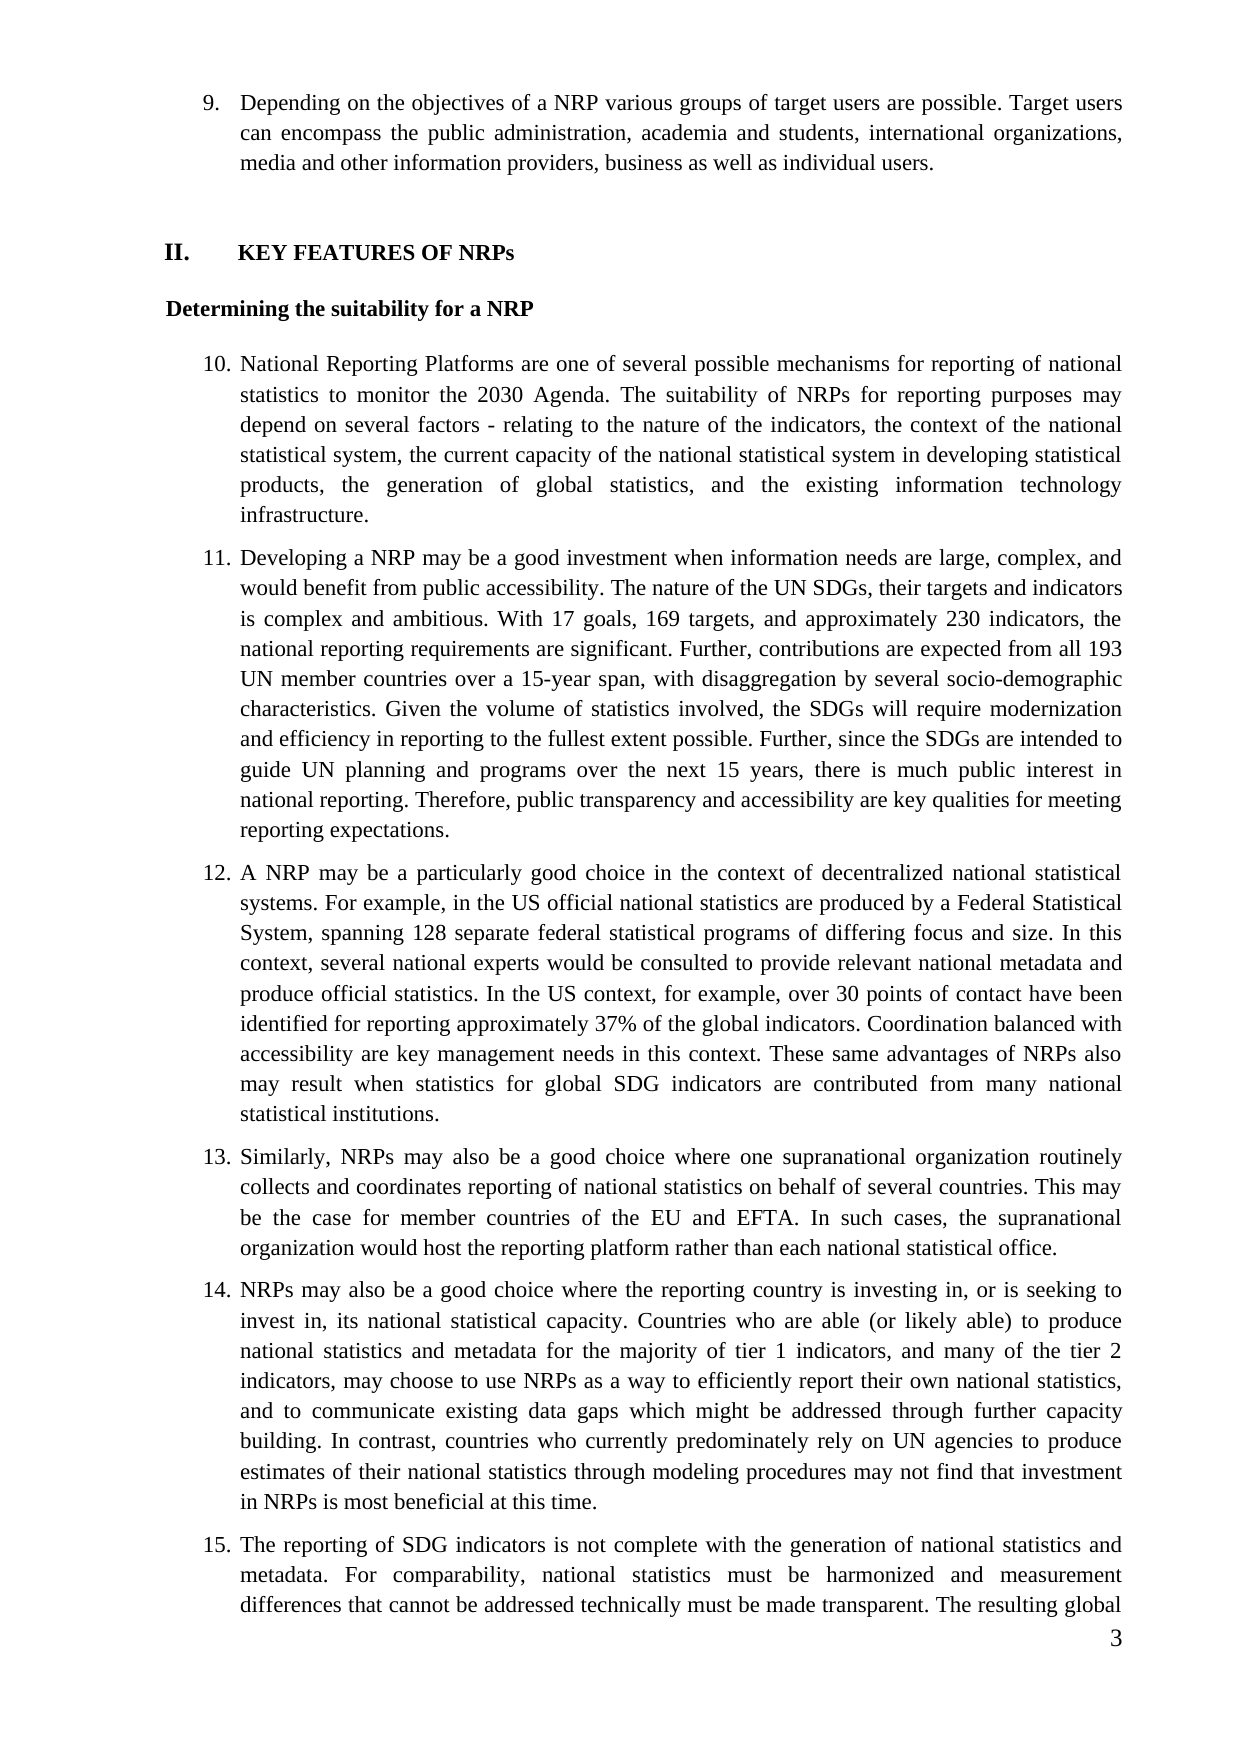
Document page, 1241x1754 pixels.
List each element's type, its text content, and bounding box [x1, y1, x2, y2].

list Developing a NRP may be a good investment when information needs are large, complex, and would benefit from public accessibility. The nature of the UN SDGs, their targets and indicators is complex and ambitious. With 17 goals, 169 targets, and approximately 230 indicators, the national reporting requirements are significant. Further, contributions are expected from all 193 UN member countries over a 15-year span, with disaggregation by several socio-demographic characteristics. Given the volume of statistics involved, the SDGs will require modernization and efficiency in reporting to the fullest extent possible. Further, since the SDGs are intended to guide UN planning and programs over the next 15 years, there is much public interest in national reporting. Therefore, public transparency and accessibility are key qualities for meeting reporting expectations. [203, 544, 1124, 842]
list Depending on the objectives of a NRP various groups of target users are possible. Target users can encompass the public administration, academia and students, international organizations, media and other information providers, business as well as individual users. [203, 89, 1124, 176]
text Determining the suitability for a NRP [166, 295, 1124, 322]
list A NRP may be a particularly good choice in the context of decentralized national statistical systems. For example, in the US official national statistics are produced by a Federal Statistical System, spanning 128 separate federal statistical programs of differing focus and size. In this context, several national experts would be consulted to provide relevant national metadata and produce official statistics. In the US context, for example, over 30 points of contact have been identified for reporting approximately 37% of the global indicators. Coordination balanced with accessibility are key management needs in this context. These same advantages of NRPs also may result when statistics for global SDG indicators are contributed from many national statistical institutions. [203, 859, 1124, 1127]
subtitle KEY FEATURES OF NRPs [164, 237, 1122, 266]
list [203, 1531, 1124, 1617]
list National Reporting Platforms are one of several possible mechanisms for reporting of national statistics to monitor the 2030 Agenda. The suitability of NRPs for reporting purposes may depend on several factors - relating to the nature of the indicators, the context of the national statistical system, the current capacity of the national statistical system in developing statistical products, the generation of global statistics, and the existing information technology infrastructure. [203, 350, 1124, 528]
list NRPs may also be a good choice where the reporting country is investing in, or is seeking to invest in, its national statistical capacity. Countries who are able (or likely able) to produce national statistics and metadata for the majority of tier 1 indicators, and many of the tier 2 indicators, may choose to use NRPs as a way to efficiently report their own national statistics, and to communicate existing data gaps which might be addressed through further capacity building. In contrast, countries who currently predominately rely on UN agencies to produce estimates of their national statistics through modeling procedures may not find that investment in NRPs is most beneficial at this time. [203, 1276, 1124, 1514]
list Similarly, NRPs may also be a good choice where one supranational organization routinely collects and coordinates reporting of national statistics on behalf of several countries. This may be the case for member countries of the EU and EFTA. In such cases, the supranational organization would host the reporting platform rather than each national statistical office. [203, 1143, 1124, 1260]
